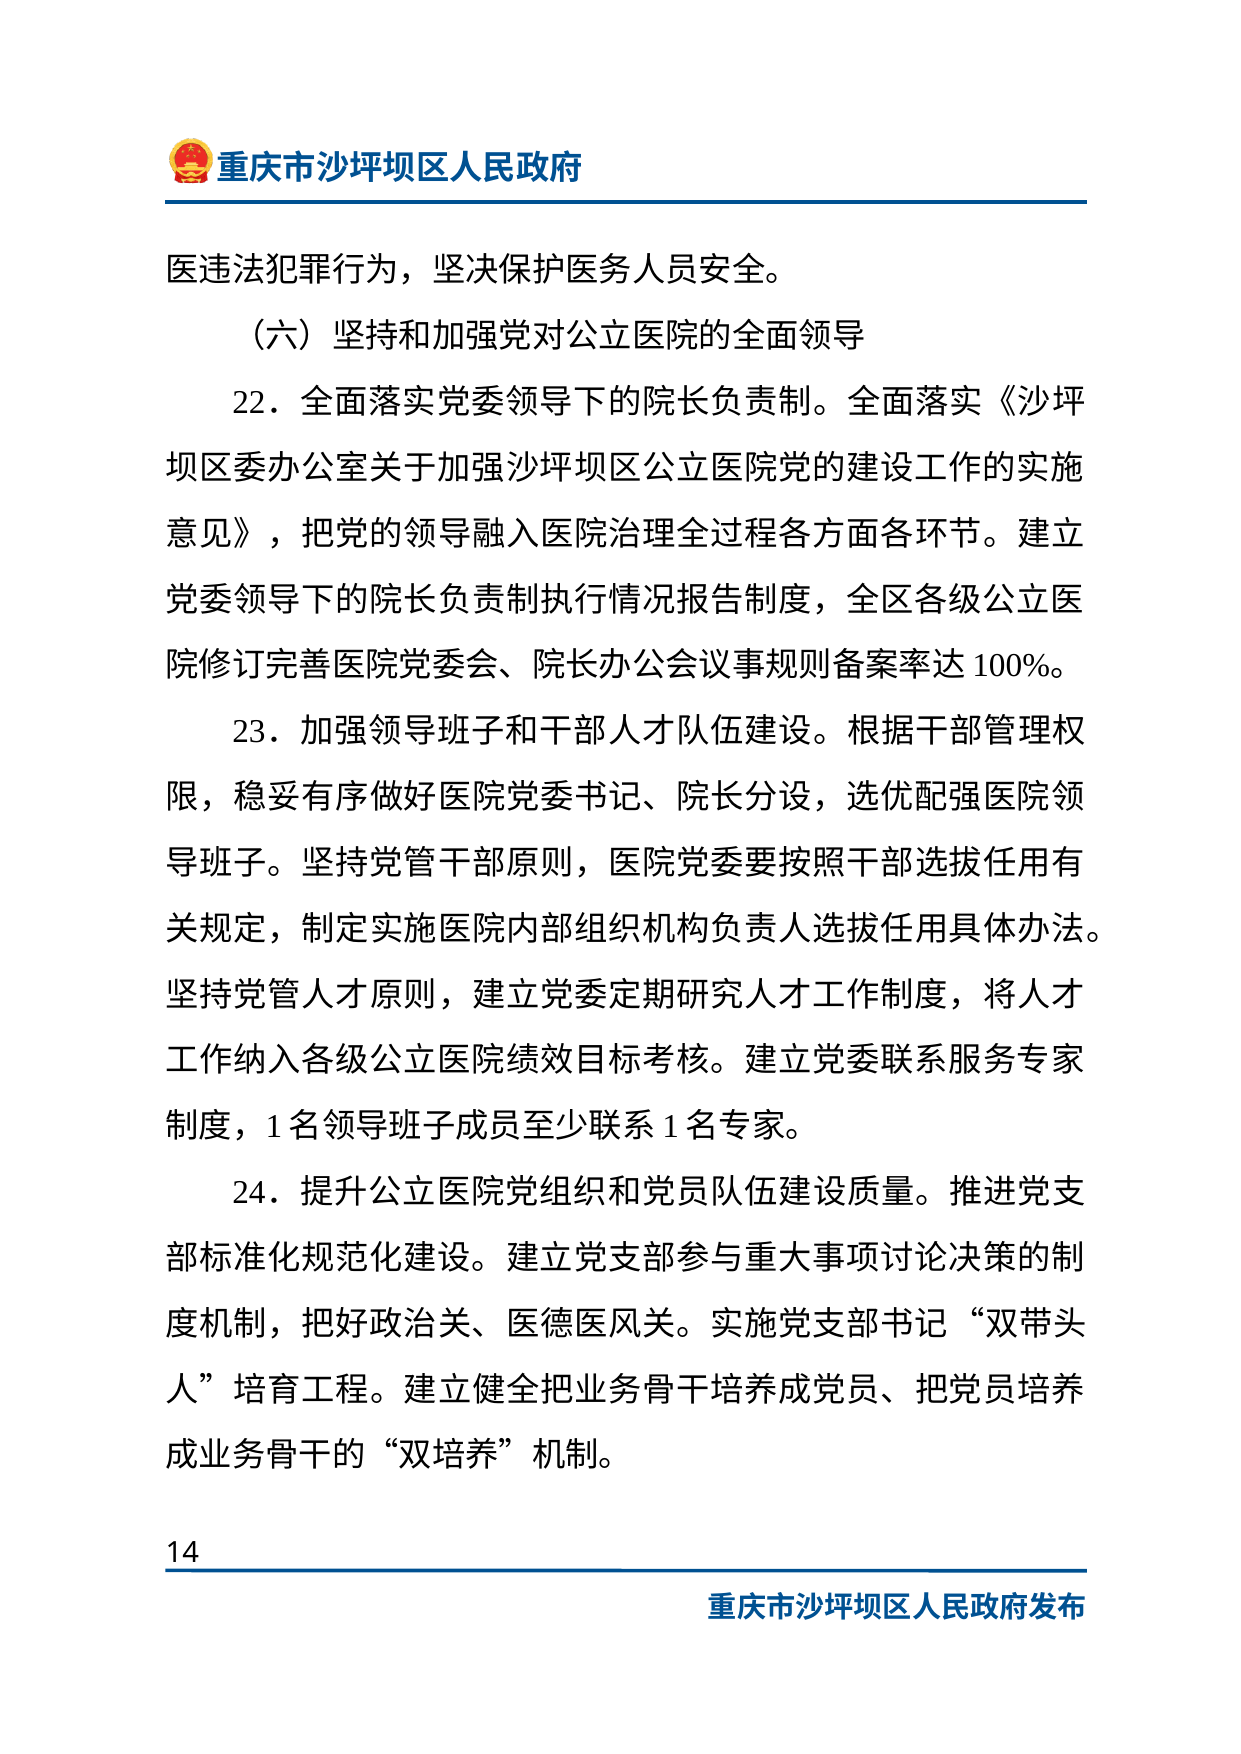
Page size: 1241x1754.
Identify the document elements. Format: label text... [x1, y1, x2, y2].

picture [165, 136, 217, 187]
text （六）坚持和加强党对公立医院的全面领导 [165, 300, 1087, 366]
text 23．加强领导班子和干部人才队伍建设。根据干部管理权限，稳妥有序做好医院党委书记、院长分设，选优配强医院领导班子。坚持党管干部原则，医院党委要按照干部选拔任用有关规定，制定实施医院内部组织机构负责人选拔任用具体办法。坚持党管人才原则，建立党委定期研究人才工作制度，将人才工作纳入各级公立医院绩效目标考核。建立党委联系服务专家制度，1名领导班子成员至少联系1名专家。 [165, 695, 1087, 1156]
text 22．全面落实党委领导下的院长负责制。全面落实《沙坪坝区委办公室关于加强沙坪坝区公立医院党的建设工作的实施意见》，把党的领导融入医院治理全过程各方面各环节。建立党委领导下的院长负责制执行情况报告制度，全区各级公立医院修订完善医院党委会、院长办公会议事规则备案率达100%。 [165, 366, 1087, 695]
text 24．提升公立医院党组织和党员队伍建设质量。推进党支部标准化规范化建设。建立党支部参与重大事项讨论决策的制度机制，把好政治关、医德医风关。实施党支部书记“双带头人”培育工程。建立健全把业务骨干培养成党员、把党员培养成业务骨干的“双培养”机制。 [165, 1156, 1087, 1485]
